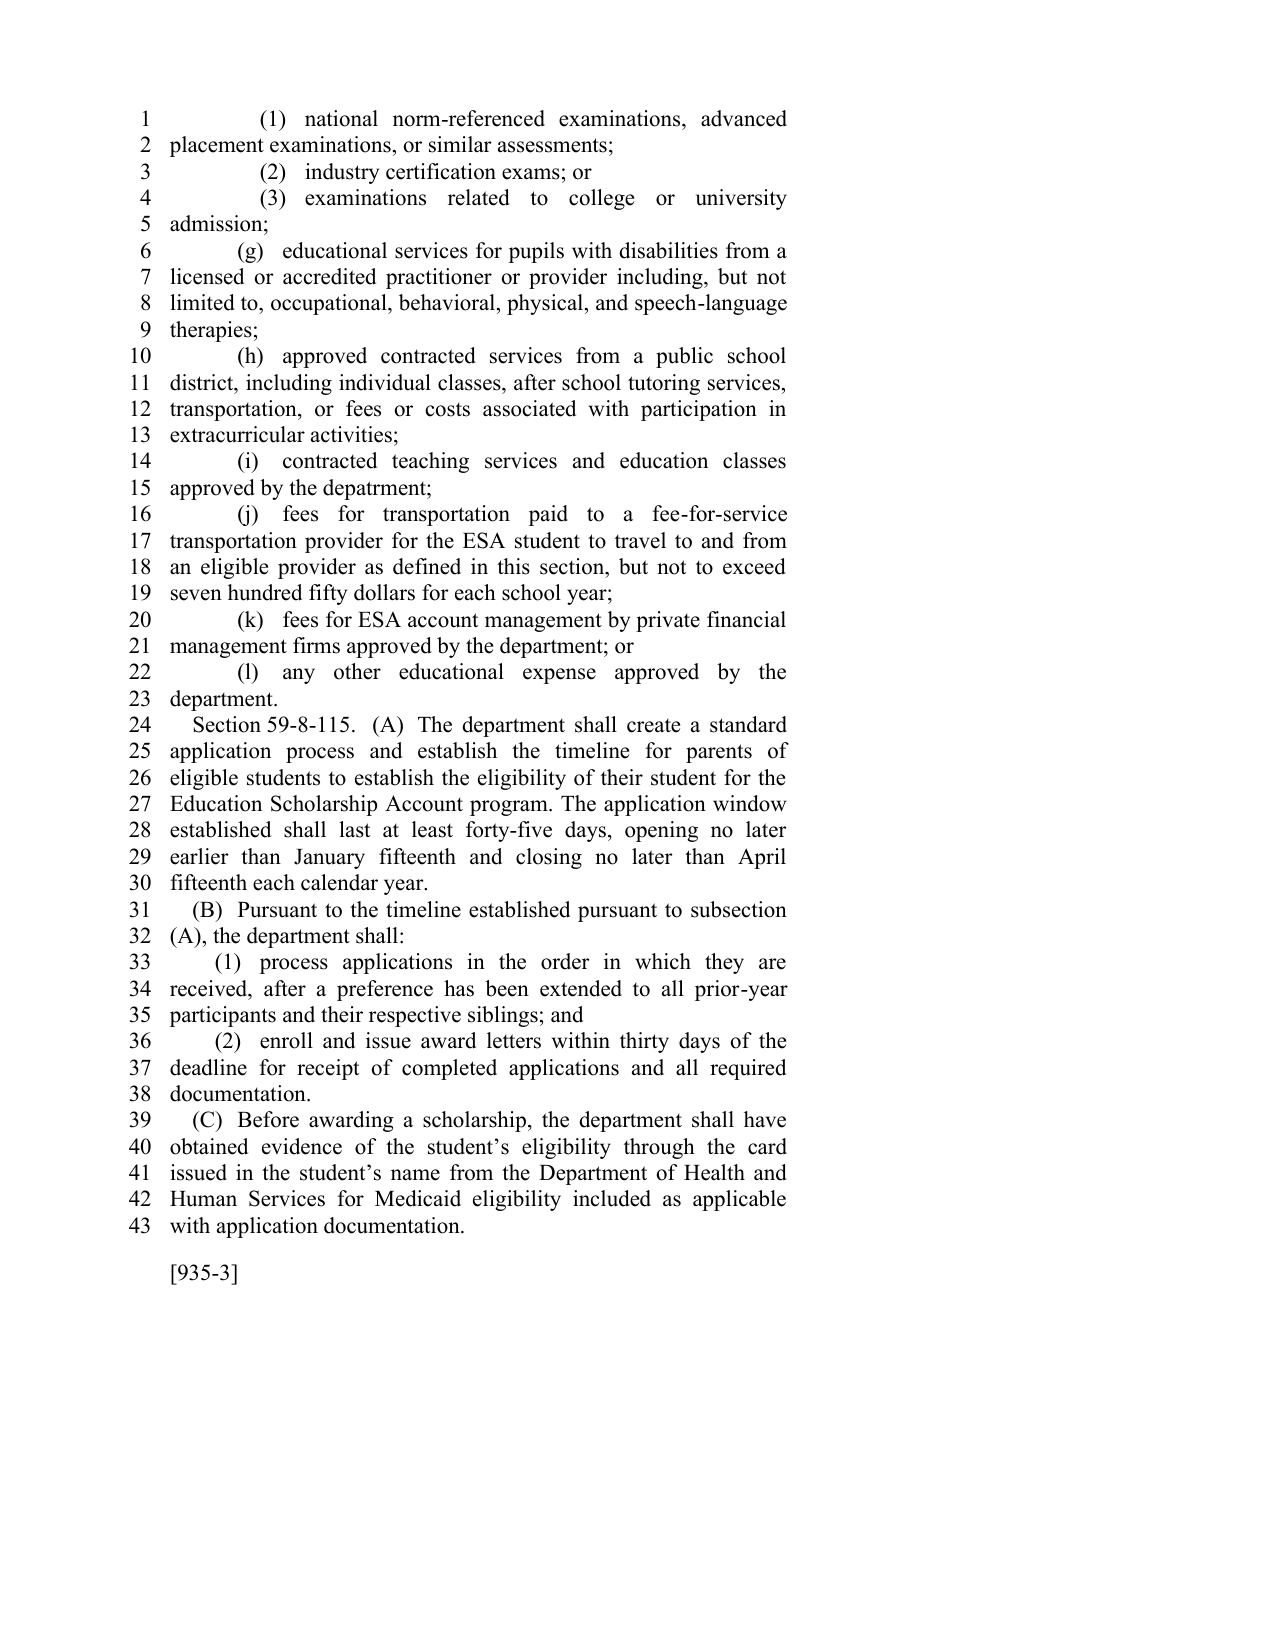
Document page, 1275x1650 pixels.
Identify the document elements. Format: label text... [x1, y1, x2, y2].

text (3) examinations related to college or university admission; [169, 184, 787, 237]
text (1) process applications in the order in which they are received, after a preference has been extended to all prior-year participants and their respective siblings; and [169, 948, 787, 1027]
text (1) national norm-referenced examinations, advanced placement examinations, or similar assessments; [169, 105, 787, 158]
text (l) any other educational expense approved by the department. [169, 658, 787, 711]
text (i) contracted teaching services and education classes approved by the depatrment; [169, 448, 787, 500]
text (C) Before awarding a scholarship, the department shall have obtained evidence of the student’s eligibility through the card issued in the student’s name from the Department of Health and Human Services for Medicaid eligibility included as applicable with application documentation. [169, 1106, 787, 1238]
text Section 59-8-115. (A) The department shall create a standard application process and establish the timeline for parents of eligible students to establish the eligibility of their student for the Education Scholarship Account program. The application window established shall last at least forty-five days, opening no later earlier than January fifteenth and closing no later than April fifteenth each calendar year. [169, 711, 787, 896]
text (B) Pursuant to the timeline established pursuant to subsection (A), the department shall: [169, 896, 787, 948]
text (g) educational services for pupils with disabilities from a licensed or accredited practitioner or provider including, but not limited to, occupational, behavioral, physical, and speech-language therapies; [169, 237, 787, 342]
text (j) fees for transportation paid to a fee-for-service transportation provider for the ESA student to travel to and from an eligible provider as defined in this section, but not to exceed seven hundred fifty dollars for each school year; [169, 500, 787, 606]
text (k) fees for ESA account management by private financial management firms approved by the department; or [169, 606, 787, 658]
text (2) industry certification exams; or [169, 158, 787, 184]
text (2) enroll and issue award letters within thirty days of the deadline for receipt of completed applications and all required documentation. [169, 1027, 787, 1106]
text (h) approved contracted services from a public school district, including individual classes, after school tutoring services, transportation, or fees or costs associated with participation in extracurricular activities; [169, 342, 787, 448]
